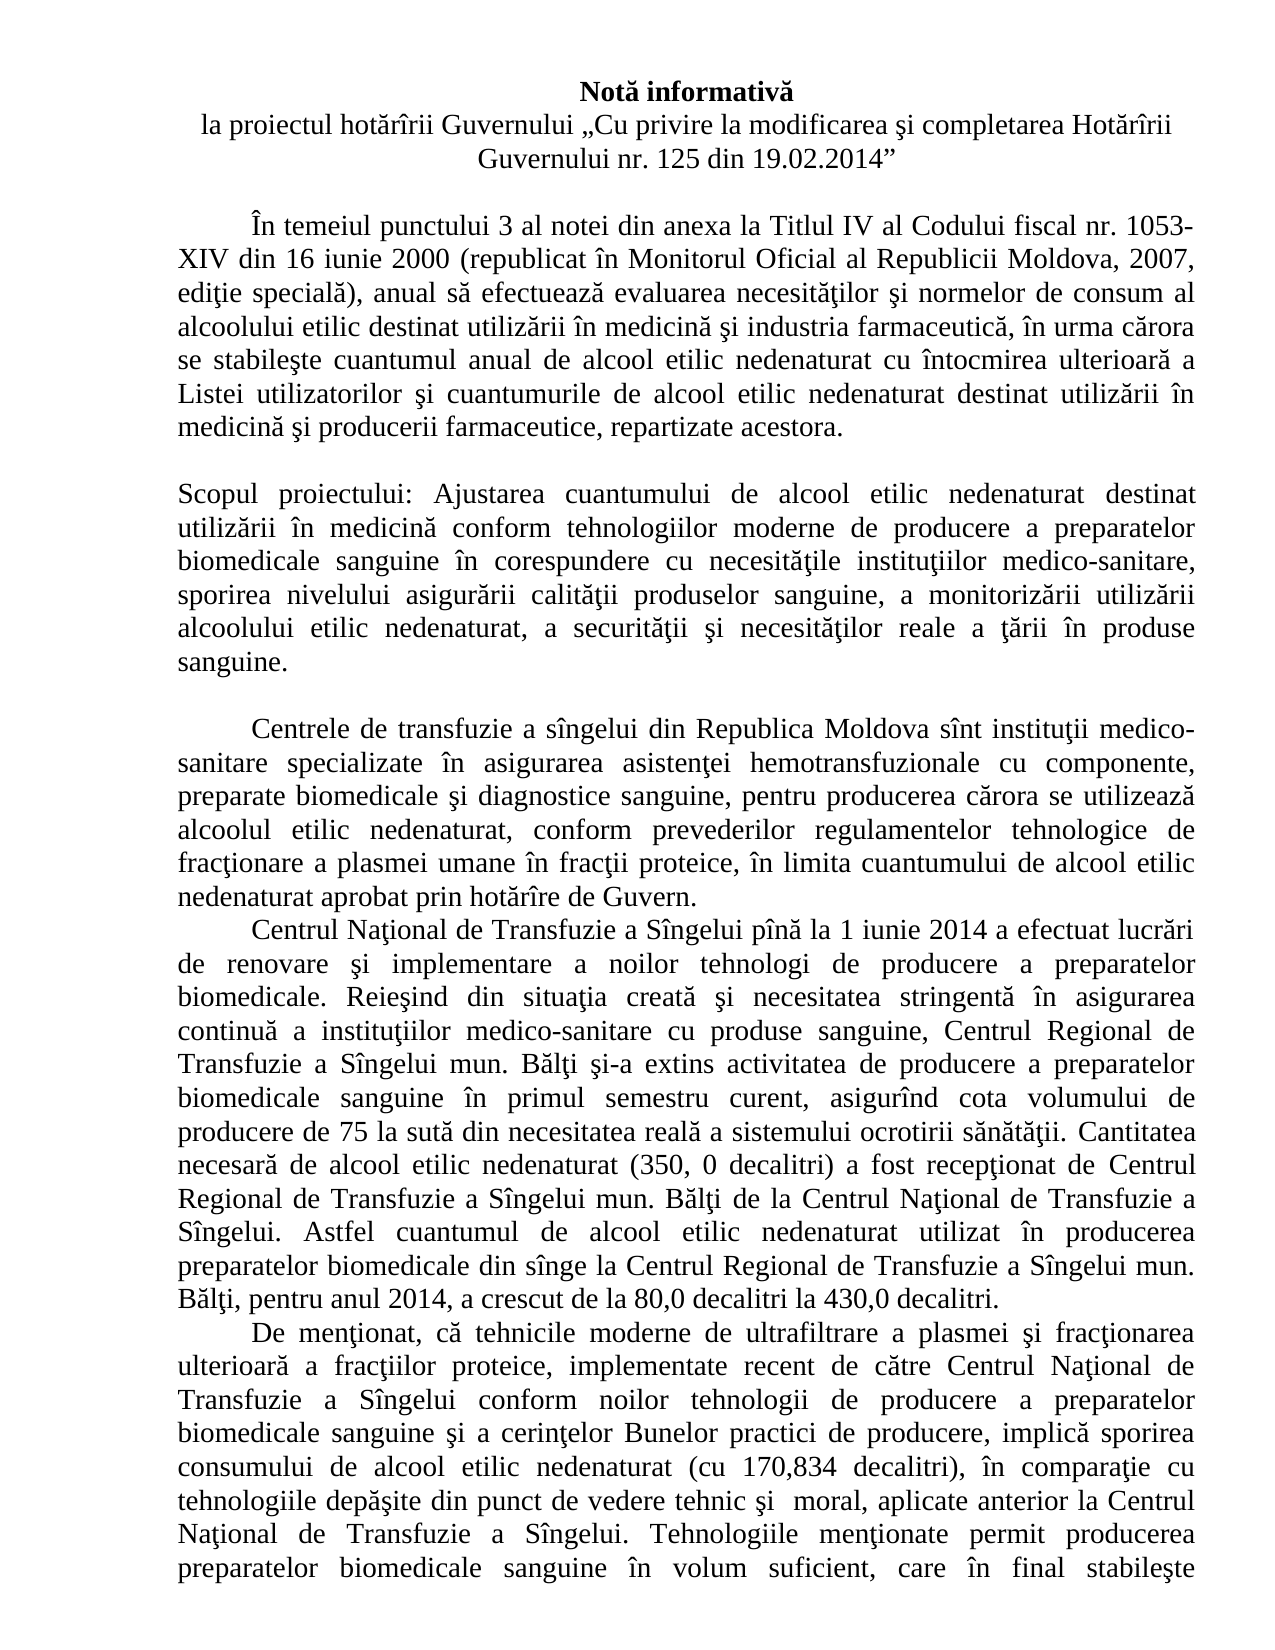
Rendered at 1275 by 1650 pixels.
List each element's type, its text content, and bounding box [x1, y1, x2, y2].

text În temeiul punctului 3 al notei din anexa la Titlul IV al Codului fiscal nr. 1053-XIV din 16 iunie 2000 (republicat în Monitorul Oficial al Republicii Moldova, 2007, ediţie specială), anual să efectuează evaluarea necesităţilor şi normelor de consum al alcoolului etilic destinat utilizării în medicină şi industria farmaceutică, în urma cărora se stabileşte cuantumul anual de alcool etilic nedenaturat cu întocmirea ulterioară a Listei utilizatorilor şi cuantumurile de alcool etilic nedenaturat destinat utilizării în medicină şi producerii farmaceutice, repartizate acestora. [177, 208, 1196, 443]
text Scopul proiectului: Ajustarea cuantumului de alcool etilic nedenaturat destinat utilizării în medicină conform tehnologiilor moderne de producere a preparatelor biomedicale sanguine în corespundere cu necesităţile instituţiilor medico-sanitare, sporirea nivelului asigurării calităţii produselor sanguine, a monitorizării utilizării alcoolului etilic nedenaturat, a securităţii şi necesităţilor reale a ţării în produse sanguine. [177, 476, 1196, 678]
text Centrul Naţional de Transfuzie a Sîngelui pînă la 1 iunie 2014 a efectuat lucrări de renovare şi implementare a noilor tehnologi de producere a preparatelor biomedicale. Reieşind din situaţia creată şi necesitatea stringentă în asigurarea continuă a instituţiilor medico-sanitare cu produse sanguine, Centrul Regional de Transfuzie a Sîngelui mun. Bălţi şi-a extins activitatea de producere a preparatelor biomedicale sanguine în primul semestru curent, asigurînd cota volumului de producere de 75 la sută din necesitatea reală a sistemului ocrotirii sănătăţii. Cantitatea necesară de alcool etilic nedenaturat (350, 0 decalitri) a fost recepţionat de Centrul Regional de Transfuzie a Sîngelui mun. Bălţi de la Centrul Naţional de Transfuzie a Sîngelui. Astfel cuantumul de alcool etilic nedenaturat utilizat în producerea preparatelor biomedicale din sînge la Centrul Regional de Transfuzie a Sîngelui mun. Bălţi, pentru anul 2014, a crescut de la 80,0 decalitri la 430,0 decalitri. [177, 912, 1196, 1315]
text la proiectul hotărîrii Guvernului „Cu privire la modificarea şi completarea Hotărîrii Guvernului nr. 125 din 19.02.2014” [177, 107, 1196, 174]
text Notă informativă [177, 74, 1196, 107]
text Centrele de transfuzie a sîngelui din Republica Moldova sînt instituţii medico-sanitare specializate în asigurarea asistenţei hemotransfuzionale cu componente, preparate biomedicale şi diagnostice sanguine, pentru producerea cărora se utilizează alcoolul etilic nedenaturat, conform prevederilor regulamentelor tehnologice de fracţionare a plasmei umane în fracţii proteice, în limita cuantumului de alcool etilic nedenaturat aprobat prin hotărîre de Guvern. [177, 711, 1196, 912]
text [177, 1315, 1196, 1583]
